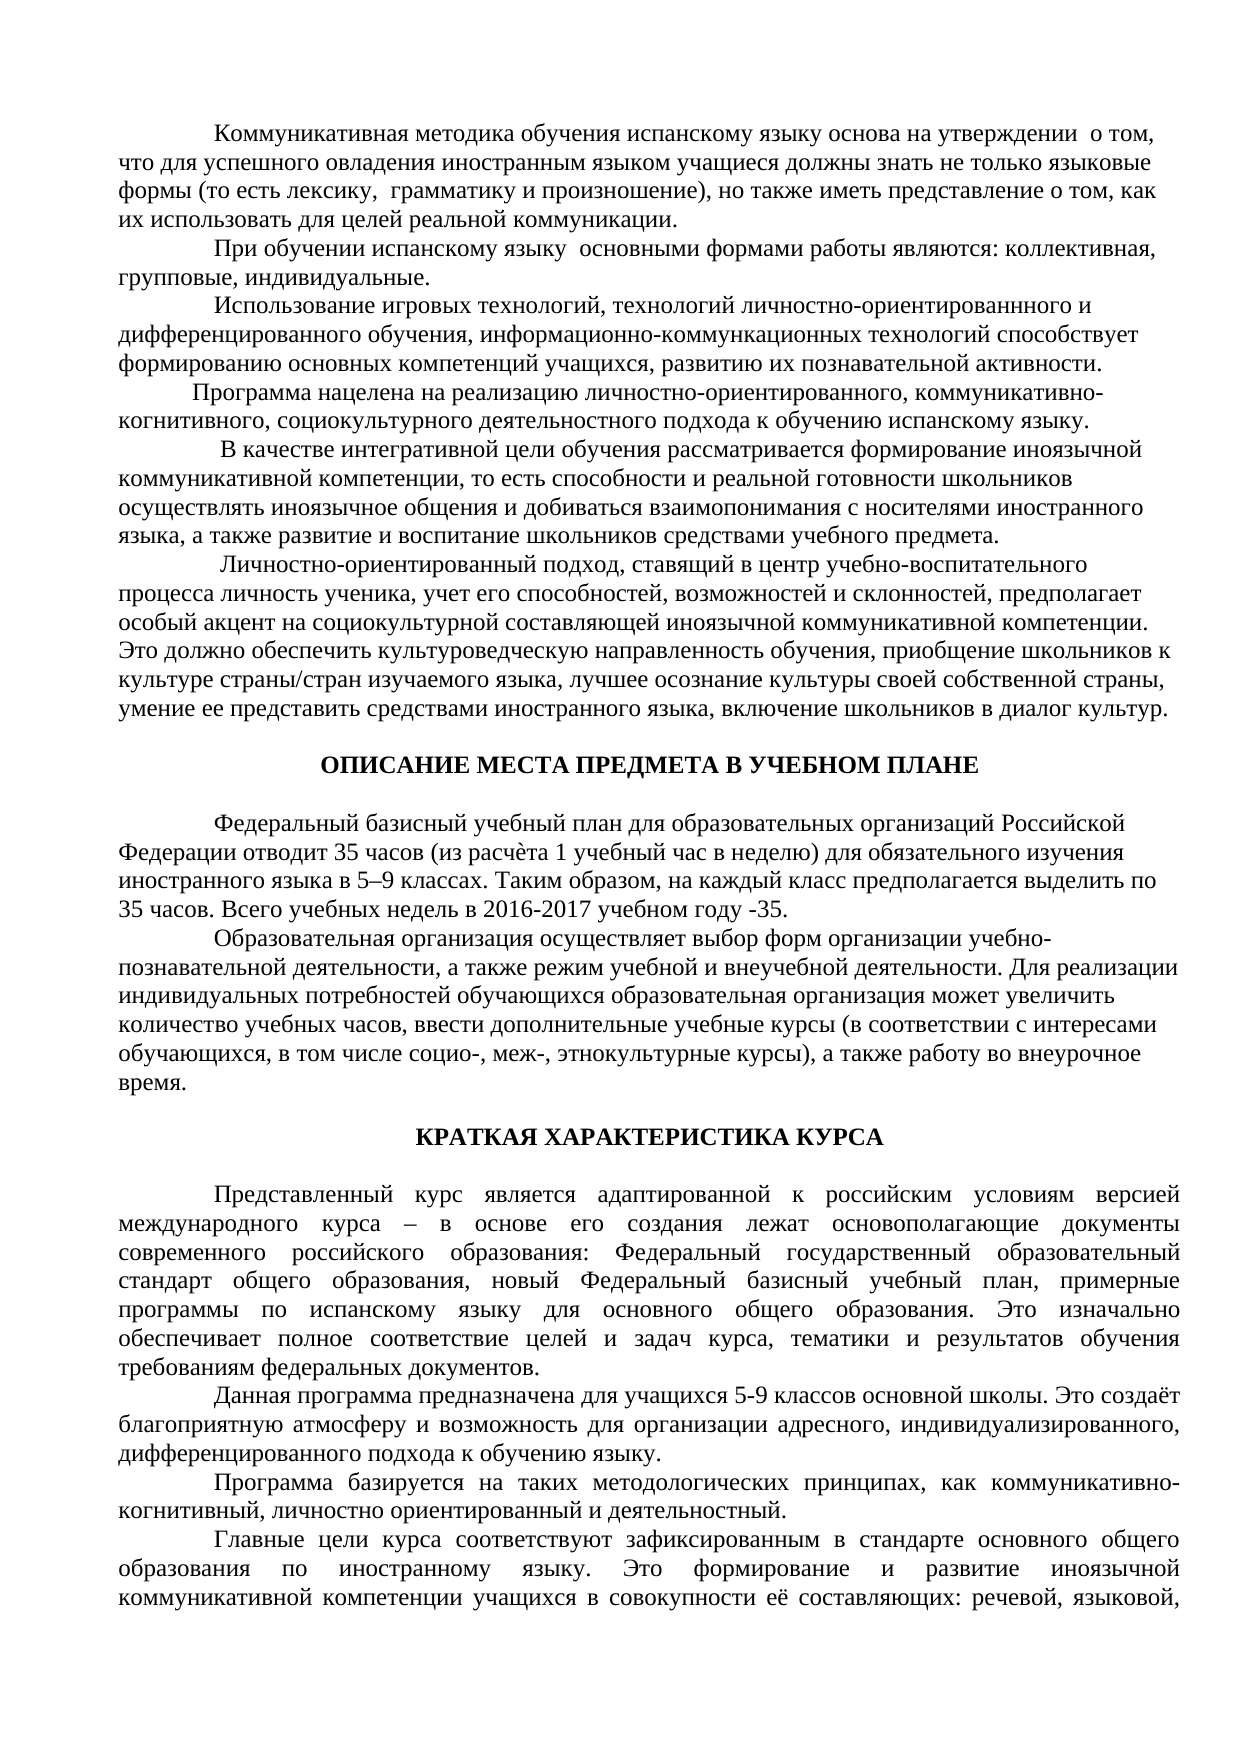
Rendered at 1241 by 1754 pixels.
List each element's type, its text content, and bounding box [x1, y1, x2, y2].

text КРАТКАЯ ХАРАКТЕРИСТИКА КУРСА [118, 1122, 1181, 1150]
text Коммуникативная методика обучения испанскому языку основа на утверждении о том, что для успешного овладения иностранным языком учащиеся должны знать не только языковые формы (то есть лексику, грамматику и произношение), но также иметь представление о том, как их использовать для целей реальной коммуникации. [118, 118, 1181, 233]
text Программа базируется на таких методологических принципах, как коммуникативно- когнитивный, личностно ориентированный и деятельностный. [118, 1467, 1181, 1524]
text При обучении испанскому языку основными формами работы являются: коллективная, групповые, индивидуальные. [118, 233, 1181, 291]
text В качестве интегративной цели обучения рассматривается формирование иноязычной коммуникативной компетенции, то есть способности и реальной готовности школьников осуществлять иноязычное общения и добиваться взаимопонимания с носителями иностранного языка, а также развитие и воспитание школьников средствами учебного предмета. [118, 434, 1181, 549]
text Личностно-ориентированный подход, ставящий в центр учебно-воспитательного процесса личность ученика, учет его способностей, возможностей и склонностей, предполагает особый акцент на социокультурной составляющей иноязычной коммуникативной компетенции. Это должно обеспечить культуроведческую направленность обучения, приобщение школьников к культуре страны/стран изучаемого языка, лучшее осознание культуры своей собственной страны, умение ее представить средствами иностранного языка, включение школьников в диалог культур. [118, 549, 1181, 722]
text Данная программа предназначена для учащихся 5-9 классов основной школы. Это создаёт благоприятную атмосферу и возможность для организации адресного, индивидуализированного, дифференцированного подхода к обучению языку. [118, 1380, 1181, 1467]
text Программа нацелена на реализацию личностно-ориентированного, коммуникативно-когнитивного, социокультурного деятельностного подхода к обучению испанскому языку. [118, 377, 1181, 434]
text Образовательная организация осуществляет выбор форм организации учебно-познавательной деятельности, а также режим учебной и внеучебной деятельности. Для реализации индивидуальных потребностей обучающихся образовательная организация может увеличить количество учебных часов, ввести дополнительные учебные курсы (в соответствии с интересами обучающихся, в том числе социо-, меж-, этнокультурные курсы), а также работу во внеурочное время. [118, 923, 1181, 1122]
text Использование игровых технологий, технологий личностно-ориентированнного и дифференцированного обучения, информационно-коммункационных технологий способствует формированию основных компетенций учащихся, развитию их познавательной активности. [118, 291, 1181, 377]
text Федеральный базисный учебный план для образовательных организаций Российской Федерации отводит 35 часов (из расчѐта 1 учебный час в неделю) для обязательного изучения иностранного языка в 5–9 классах. Таким образом, на каждый класс предполагается выделить по 35 часов. Всего учебных недель в 2016-2017 учебном году -35. [118, 808, 1181, 923]
text Представленный курс является адаптированной к российским условиям версией международного курса – в основе его создания лежат основополагающие документы современного российского образования: Федеральный государственный образовательный стандарт общего образования, новый Федеральный базисный учебный план, примерные программы по испанскому языку для основного общего образования. Это изначально обеспечивает полное соответствие целей и задач курса, тематики и результатов обучения требованиям федеральных документов. [118, 1179, 1181, 1380]
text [118, 1524, 1181, 1610]
text ОПИСАНИЕ МЕСТА ПРЕДМЕТА В УЧЕБНОМ ПЛАНЕ [118, 751, 1181, 779]
